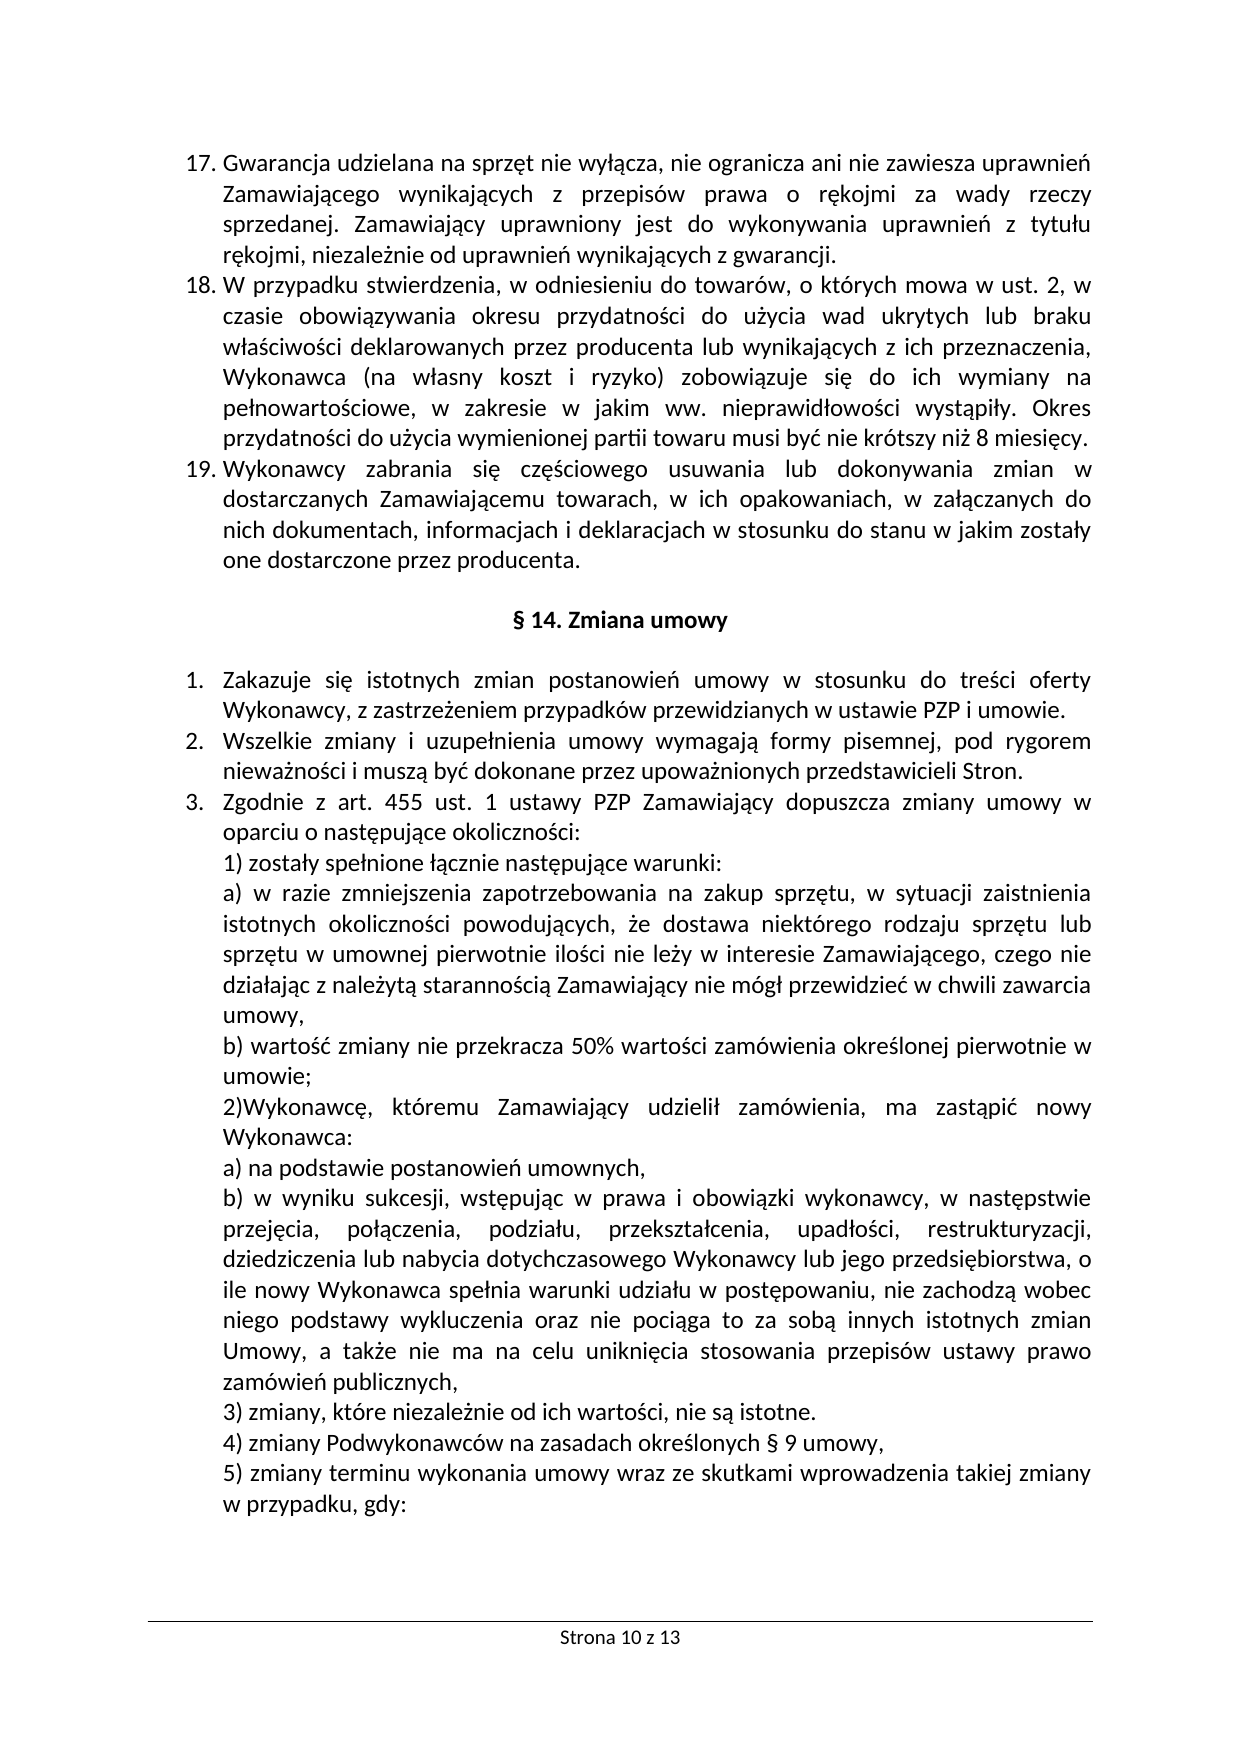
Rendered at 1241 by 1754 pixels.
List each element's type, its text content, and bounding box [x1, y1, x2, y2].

list W przypadku stwierdzenia, w odniesieniu do towarów, o których mowa w ust. 2, w czasie obowiązywania okresu przydatności do użycia wad ukrytych lub braku właściwości deklarowanych przez producenta lub wynikających z ich przeznaczenia, Wykonawca (na własny koszt i ryzyko) zobowiązuje się do ich wymiany na pełnowartościowe, w zakresie w jakim ww. nieprawidłowości wystąpiły. Okres przydatności do użycia wymienionej partii towaru musi być nie krótszy niż 8 miesięcy. [185, 270, 1093, 453]
list b) w wyniku sukcesji, wstępując w prawa i obowiązki wykonawcy, w następstwie przejęcia, połączenia, podziału, przekształcenia, upadłości, restrukturyzacji, dziedziczenia lub nabycia dotychczasowego Wykonawcy lub jego przedsiębiorstwa, o ile nowy Wykonawca spełnia warunki udziału w postępowaniu, nie zachodzą wobec niego podstawy wykluczenia oraz nie pociąga to za sobą innych istotnych zmian Umowy, a także nie ma na celu uniknięcia stosowania przepisów ustawy prawo zamówień publicznych, [223, 1183, 1093, 1396]
list 5) zmiany terminu wykonania umowy wraz ze skutkami wprowadzenia takiej zmiany w przypadku, gdy: [223, 1457, 1093, 1518]
text § 14. Zmiana umowy [148, 604, 1093, 634]
list 2)Wykonawcę, któremu Zamawiający udzielił zamówienia, ma zastąpić nowy Wykonawca: [223, 1091, 1093, 1152]
list Wszelkie zmiany i uzupełnienia umowy wymagają formy pisemnej, pod rygorem nieważności i muszą być dokonane przez upoważnionych przedstawicieli Stron. [185, 725, 1093, 786]
list 1) zostały spełnione łącznie następujące warunki: [223, 847, 1093, 877]
list Zgodnie z art. 455 ust. 1 ustawy PZP Zamawiający dopuszcza zmiany umowy w oparciu o następujące okoliczności: [185, 786, 1093, 847]
list Gwarancja udzielana na sprzęt nie wyłącza, nie ogranicza ani nie zawiesza uprawnień Zamawiającego wynikających z przepisów prawa o rękojmi za wady rzeczy sprzedanej. Zamawiający uprawniony jest do wykonywania uprawnień z tytułu rękojmi, niezależnie od uprawnień wynikających z gwarancji. [185, 148, 1093, 270]
list a) w razie zmniejszenia zapotrzebowania na zakup sprzętu, w sytuacji zaistnienia istotnych okoliczności powodujących, że dostawa niektórego rodzaju sprzętu lub sprzętu w umownej pierwotnie ilości nie leży w interesie Zamawiającego, czego nie działając z należytą starannością Zamawiający nie mógł przewidzieć w chwili zawarcia umowy, [223, 877, 1093, 1030]
list Zakazuje się istotnych zmian postanowień umowy w stosunku do treści oferty Wykonawcy, z zastrzeżeniem przypadków przewidzianych w ustawie PZP i umowie. [185, 664, 1093, 725]
list a) na podstawie postanowień umownych, [223, 1152, 1093, 1183]
list Wykonawcy zabrania się częściowego usuwania lub dokonywania zmian w dostarczanych Zamawiającemu towarach, w ich opakowaniach, w załączanych do nich dokumentach, informacjach i deklaracjach w stosunku do stanu w jakim zostały one dostarczone przez producenta. [185, 453, 1093, 575]
list b) wartość zmiany nie przekracza 50% wartości zamówienia określonej pierwotnie w umowie; [223, 1030, 1093, 1091]
list 4) zmiany Podwykonawców na zasadach określonych § 9 umowy, [223, 1427, 1093, 1457]
list 3) zmiany, które niezależnie od ich wartości, nie są istotne. [223, 1396, 1093, 1427]
